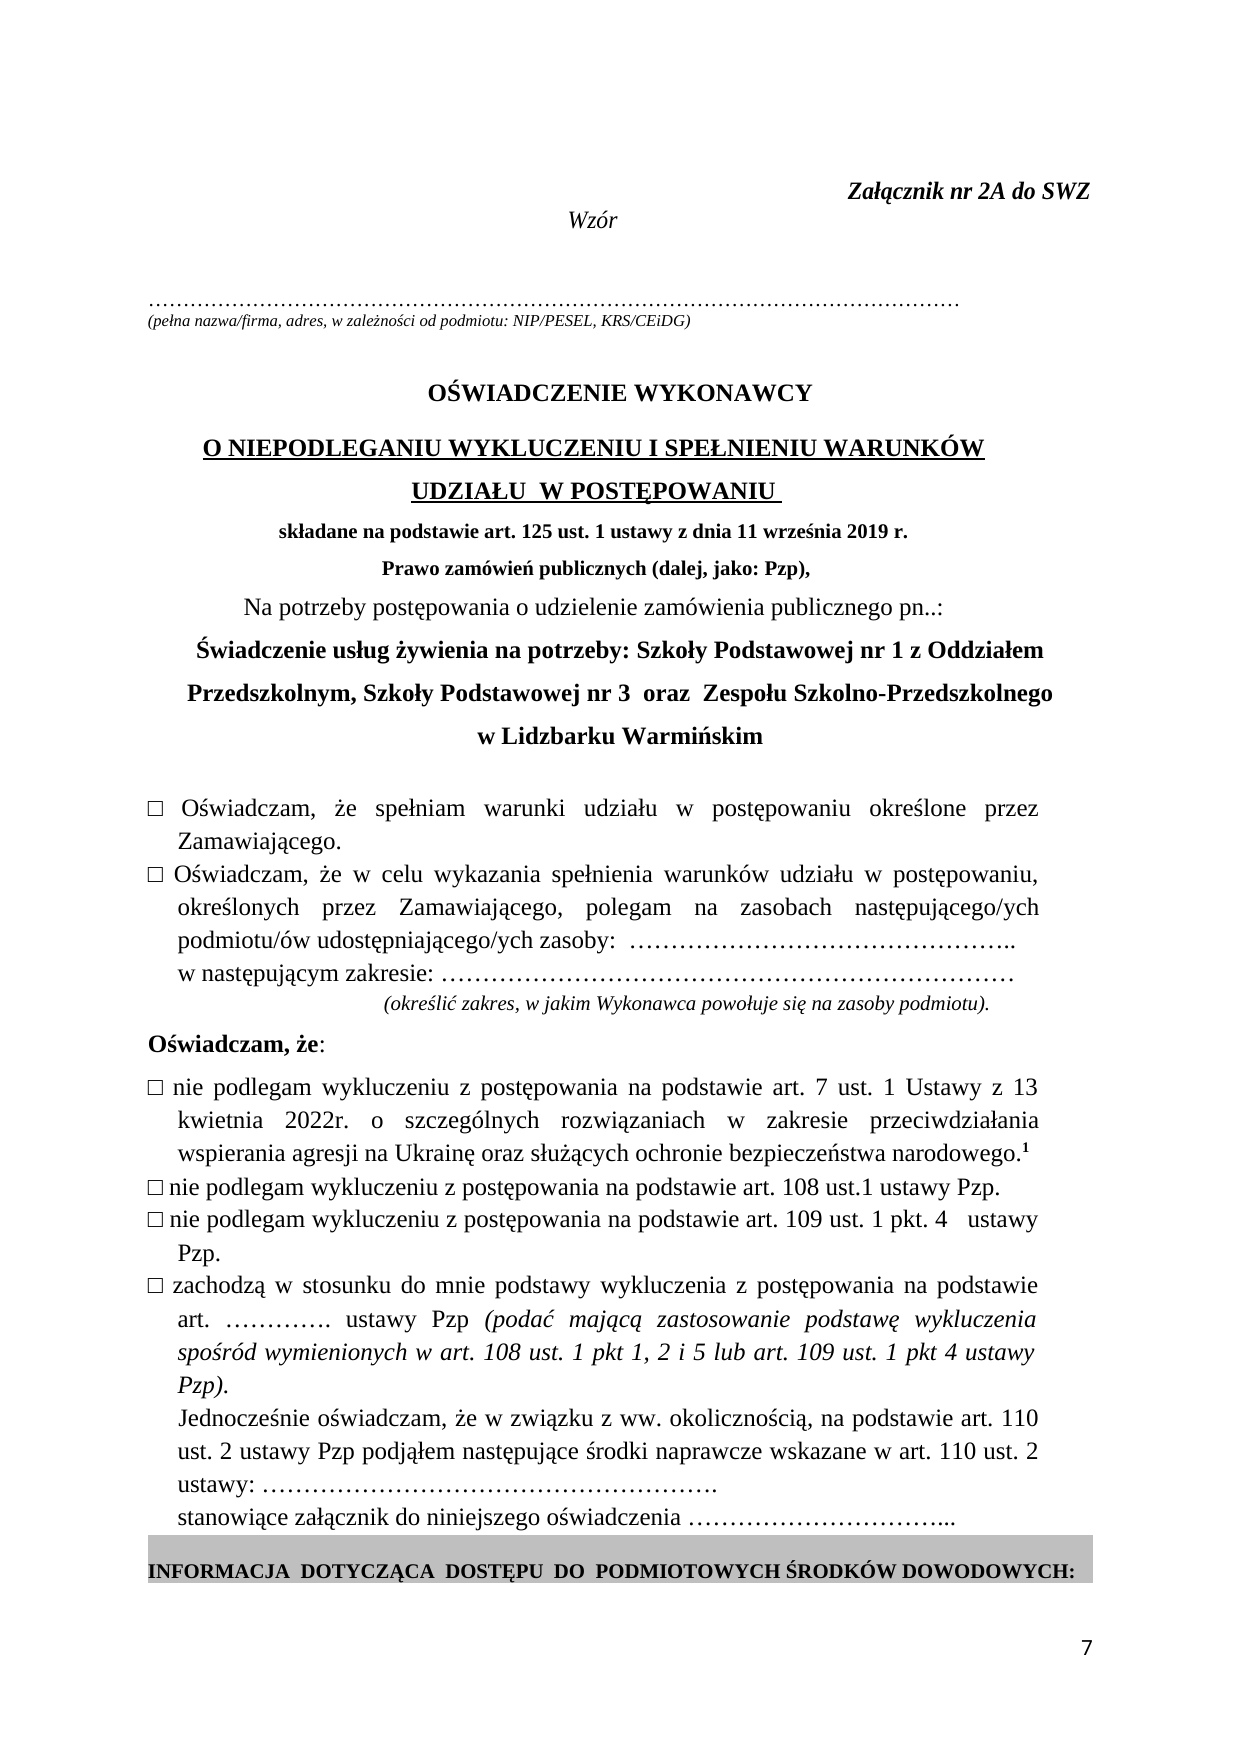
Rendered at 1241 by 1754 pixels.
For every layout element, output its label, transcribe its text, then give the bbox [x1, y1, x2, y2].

text w następującym zakresie: …………………………………………………………… [177, 958, 1039, 987]
text (określić zakres, w jakim Wykonawca powołuje się na zasoby podmiotu). [177, 991, 1039, 1015]
text □ Oświadczam, że spełniam warunki udziału w postępowaniu określone przez Zamawiającego. [148, 793, 1039, 854]
text INFORMACJA DOTYCZĄCA DOSTĘPU DO PODMIOTOWYCH ŚRODKÓW DOWODOWYCH: [148, 1559, 1093, 1583]
text Oświadczam, że: [148, 1029, 1039, 1058]
text □ nie podlegam wykluczeniu z postępowania na podstawie art. 108 ust.1 ustawy Pzp. [148, 1172, 1039, 1200]
text Wzór [148, 205, 1039, 234]
text □ zachodzą w stosunku do mnie podstawy wykluczenia z postępowania na podstawie art. …………. ustawy Pzp (podać mającą zastosowanie podstawę wykluczenia spośród wymienionych w art. 108 ust. 1 pkt 1, 2 i 5 lub art. 109 ust. 1 pkt 4 ustawy Pzp). [148, 1271, 1039, 1398]
text Prawo zamówień publicznych (dalej, jako: Pzp), [148, 556, 1039, 579]
text Załącznik nr 2A do SWZ [148, 176, 1093, 205]
text stanowiące załącznik do niniejszego oświadczenia …………………………... [177, 1502, 1039, 1531]
text Świadczenie usług żywienia na potrzeby: Szkoły Podstawowej nr 1 z Oddziałem Przedszkolnym, Szkoły Podstawowej nr 3 oraz Zespołu Szkolno-Przedszkolnego [148, 635, 1093, 707]
text OŚWIADCZENIE WYKONAWCY [148, 378, 1093, 406]
text w Lidzbarku Warmińskim [148, 721, 1093, 750]
text (pełna nazwa/firma, adres, w zależności od podmiotu: NIP/PESEL, KRS/CEiDG) [148, 311, 1039, 330]
text Na potrzeby postępowania o udzielenie zamówienia publicznego pn..: [148, 592, 1039, 620]
text ……………………………………………………………………………………………………… [148, 286, 1039, 311]
text □ nie podlegam wykluczeniu z postępowania na podstawie art. 109 ust. 1 pkt. 4 ustawy Pzp. [148, 1204, 1039, 1266]
text □ nie podlegam wykluczeniu z postępowania na podstawie art. 7 ust. 1 Ustawy z 13 kwietnia 2022r. o szczególnych rozwiązaniach w zakresie przeciwdziałania wspierania agresji na Ukrainę oraz służących ochronie bezpieczeństwa narodowego.1 [148, 1072, 1039, 1167]
text □ Oświadczam, że w celu wykazania spełnienia warunków udziału w postępowaniu, określonych przez Zamawiającego, polegam na zasobach następującego/ych podmiotu/ów udostępniającego/ych zasoby: ……………………………………….. [148, 859, 1039, 954]
text składane na podstawie art. 125 ust. 1 ustawy z dnia 11 września 2019 r. [148, 519, 1039, 543]
text O NIEPODLEGANIU WYKLUCZENIU I SPEŁNIENIU WARUNKÓW UDZIAŁU W POSTĘPOWANIU [148, 433, 1039, 505]
text Jednocześnie oświadczam, że w związku z ww. okolicznością, na podstawie art. 110 ust. 2 ustawy Pzp podjąłem następujące środki naprawcze wskazane w art. 110 ust. 2 ustawy: ………………………………………………. [148, 1403, 1039, 1497]
